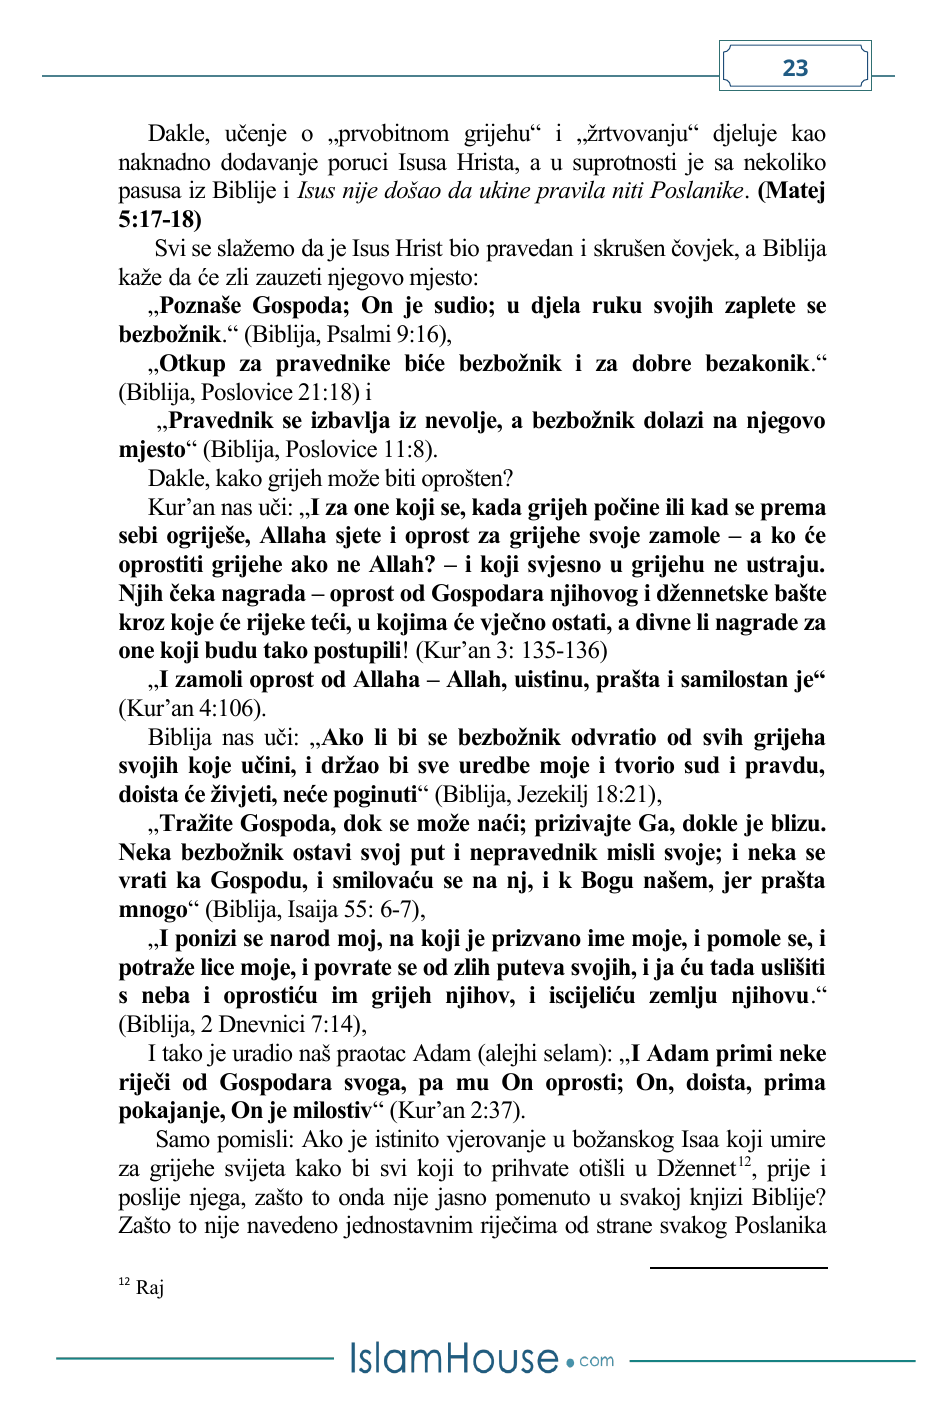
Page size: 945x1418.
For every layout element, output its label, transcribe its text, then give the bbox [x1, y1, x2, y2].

text „I ponizi se narod moj, na koji je prizvano ime moje, i pomole se, i potraže lice moje, i povrate se od zlih puteva svojih, i ja ću tada uslišiti s neba i oprostiću im grijeh njihov, i iscijeliću zemlju njihovu.“ (Biblija, 2 Dnevnici 7:14), [118, 923, 827, 1038]
picture [342, 1336, 916, 1381]
text Kur’an nas uči: „I za one koji se, kada grijeh počine ili kad se prema sebi ogriješe, Allaha sjete i oprost za grijehe svoje zamole – a ko će oprostiti grijehe ako ne Allah? – i koji svjesno u grijehu ne ustraju. Njih čeka nagrada – oprost od Gospodara njihovog i džennetske bašte kroz koje će rijeke teći, u kojima će vječno ostati, a divne li nagrade za one koji budu tako postupili! (Kur’an 3: 135-136) [118, 492, 827, 664]
text Biblija nas uči: „Ako li bi se bezbožnik odvratio od svih grijeha svojih koje učini, i držao bi sve uredbe moje i tvorio sud i pravdu, doista će živjeti, neće poginuti“ (Biblija, Jezekilj 18:21), [118, 722, 827, 808]
text „Tražite Gospoda, dok se može naći; prizivajte Ga, dokle je blizu. Neka bezbožnik ostavi svoj put i nepravednik misli svoje; i neka se vrati ka Gospodu, i smilovaću se na nj, i k Bogu našem, jer prašta mnogo“ (Biblija, Isaija 55: 6-7), [118, 808, 827, 923]
text Dakle, učenje o „prvobitnom grijehu“ i „žrtvovanju“ djeluje kao naknadno dodavanje poruci Isusa Hrista, a u suprotnosti je sa nekoliko pasusa iz Biblije i Isus nije došao da ukine pravila niti Poslanike. (Matej 5:17-18) [118, 118, 827, 233]
text „Pravednik se izbavlja iz nevolje, a bezbožnik dolazi na njegovo mjesto“ (Biblija, Poslovice 11:8). [118, 406, 827, 463]
text Svi se slažemo da je Isus Hrist bio pravedan i skrušen čovjek, a Biblija kaže da će zli zauzeti njegovo mjesto: [118, 233, 827, 291]
picture [48, 1335, 334, 1377]
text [118, 1124, 827, 1239]
text „Poznaše Gospoda; On je sudio; u djela ruku svojih zaplete se bezbožnik.“ (Biblija, Psalmi 9:16), [118, 291, 827, 348]
text „I zamoli oprost od Allaha – Allah, uistinu, prašta i samilostan je“ (Kur’an 4:106). [118, 664, 827, 722]
text „Otkup za pravednike biće bezbožnik i za dobre bezakonik.“ (Biblija, Poslovice 21:18) i [118, 348, 827, 406]
text Dakle, kako grijeh može biti oprošten? [118, 463, 827, 492]
text I tako je uradio naš praotac Adam (alejhi selam): „I Adam primi neke riječi od Gospodara svoga, pa mu On oprosti; On, doista, prima pokajanje, On je milostiv“ (Kur’an 2:37). [118, 1038, 827, 1124]
